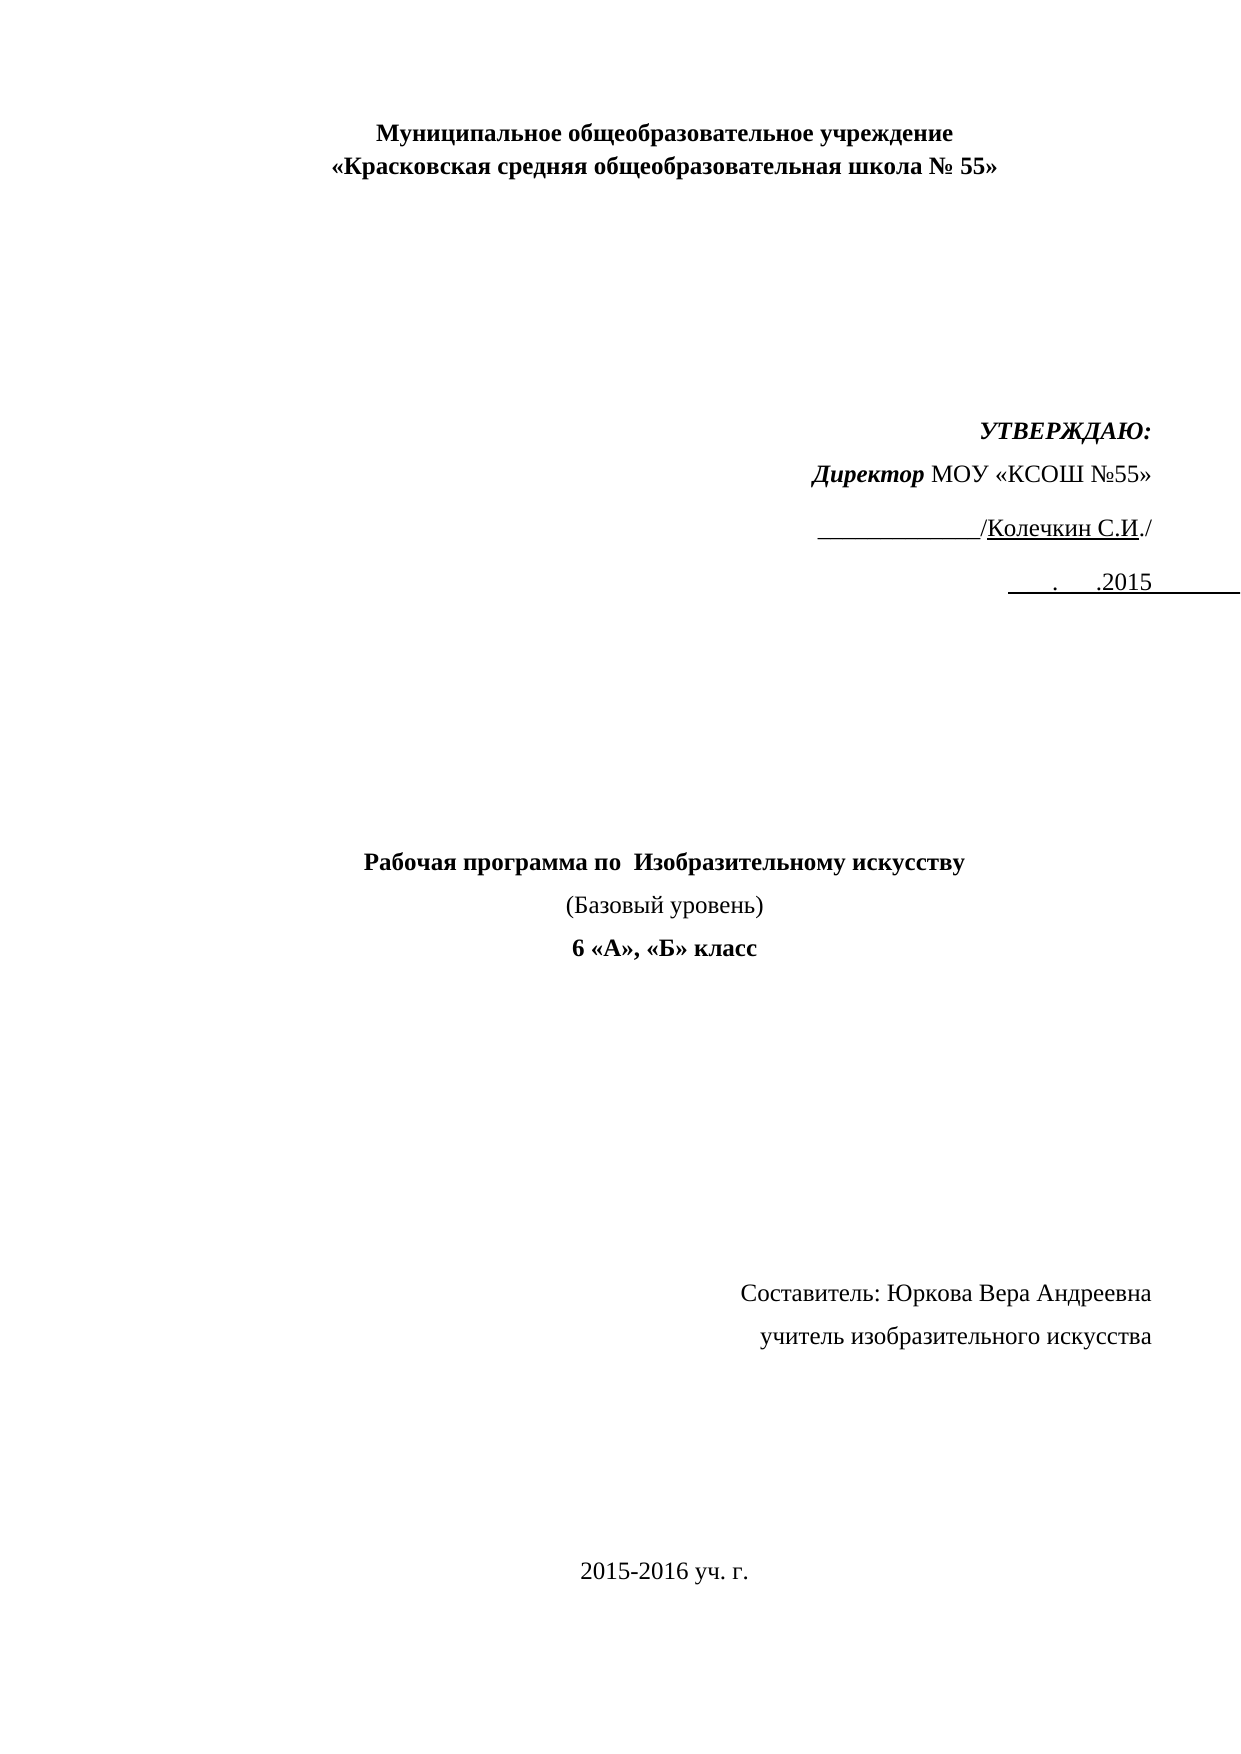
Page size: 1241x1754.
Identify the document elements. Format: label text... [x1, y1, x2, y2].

text Составитель: Юркова Вера Андреевна учитель изобразительного искусства [177, 1278, 1152, 1350]
text 2015-2016 уч. г. [177, 1556, 1152, 1585]
text __. __.2015 [177, 567, 1152, 596]
text Рабочая программа по Изобразительному искусству [177, 847, 1152, 875]
text _____________/Колечкин С.И./ [177, 513, 1152, 542]
text Муниципальное общеобразовательное учреждение [177, 118, 1152, 147]
text «Красковская средняя общеобразовательная школа № 55» [177, 151, 1152, 180]
text УТВЕРЖДАЮ: [177, 416, 1152, 445]
text Директор МОУ «КСОШ №55» [177, 459, 1152, 488]
text 6 «А», «Б» класс [177, 933, 1152, 962]
text (Базовый уровень) [177, 890, 1152, 918]
